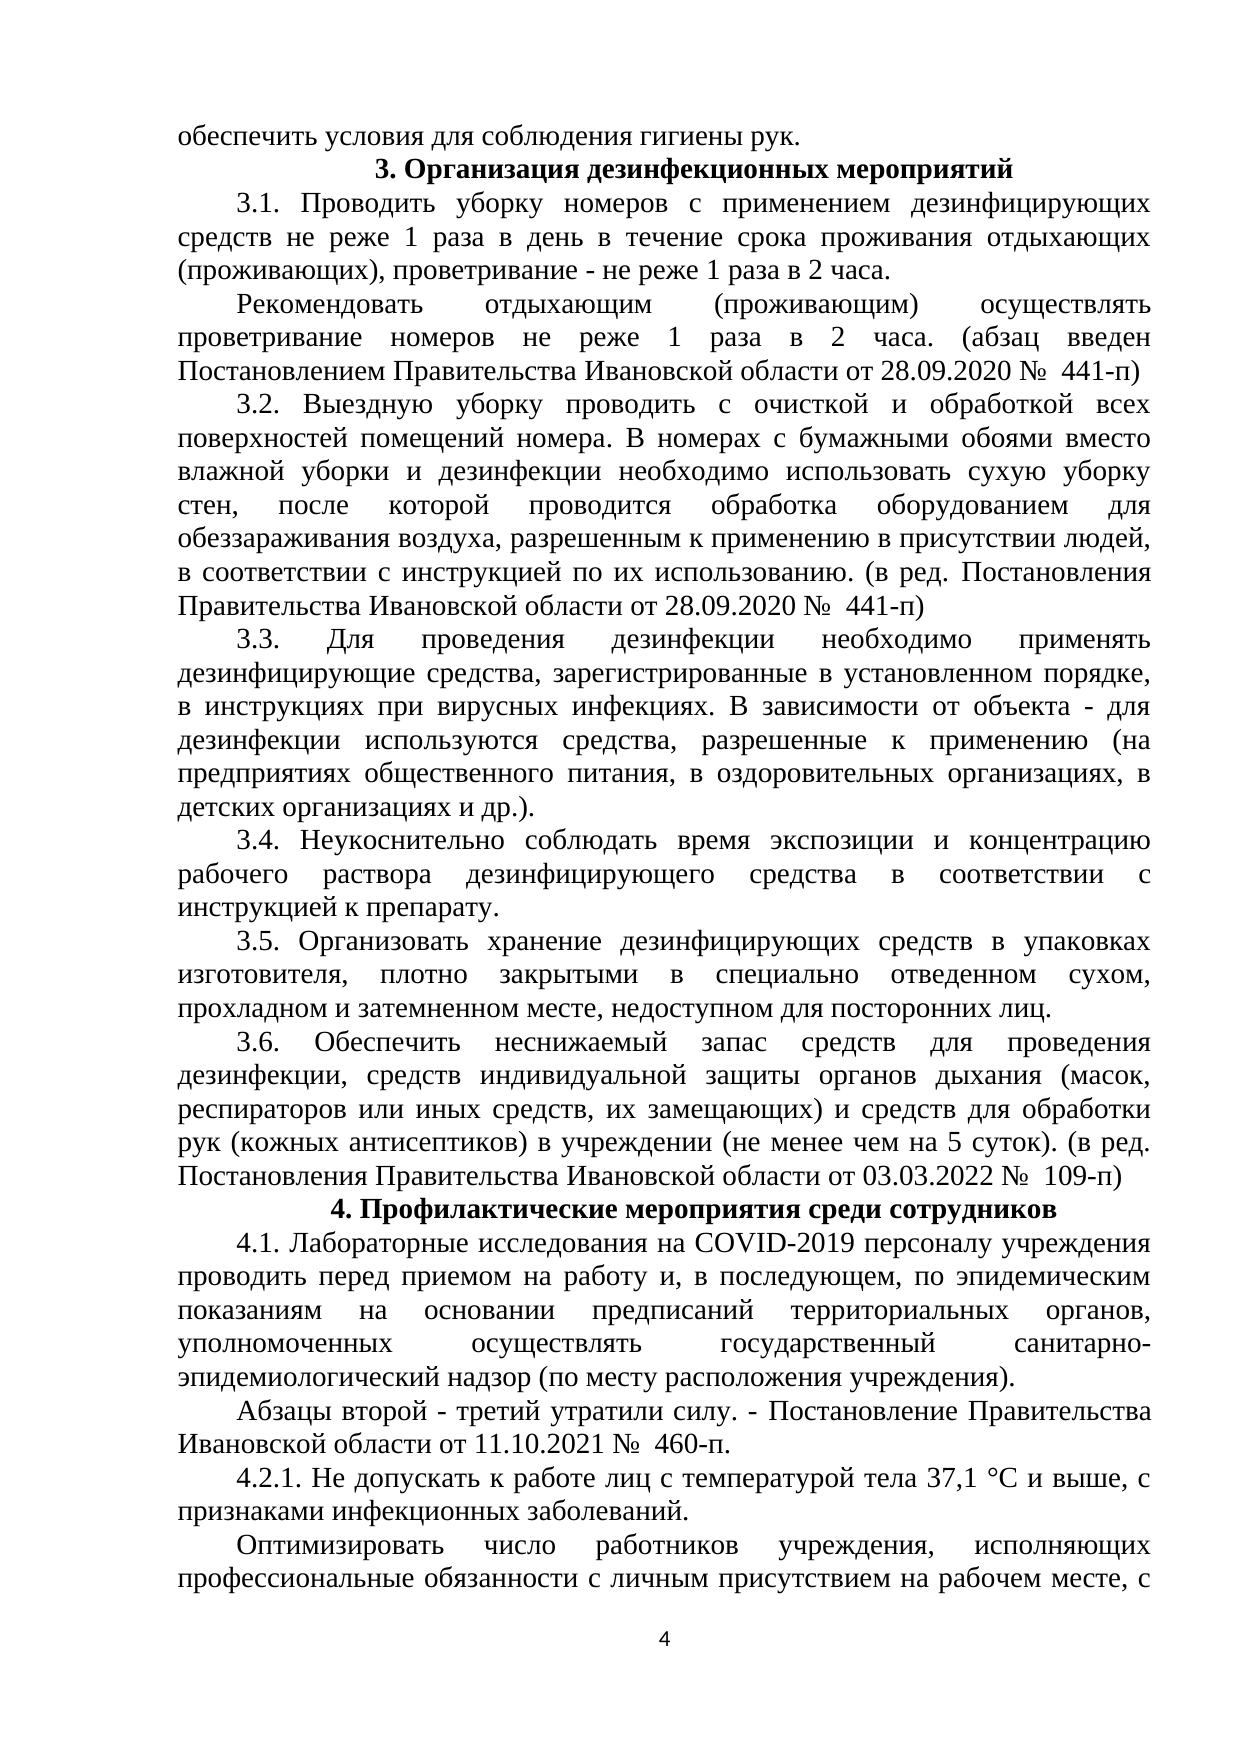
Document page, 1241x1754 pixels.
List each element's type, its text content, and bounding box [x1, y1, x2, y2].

text 3.5. Организовать хранение дезинфицирующих средств в упаковках изготовителя, плотно закрытыми в специально отведенном сухом, прохладном и затемненном месте, недоступном для посторонних лиц. [177, 923, 1152, 1024]
text 3.1. Проводить уборку номеров с применением дезинфицирующих средств не реже 1 раза в день в течение срока проживания отдыхающих (проживающих), проветривание - не реже 1 раза в 2 часа. [177, 185, 1152, 286]
text Рекомендовать отдыхающим (проживающим) осуществлять проветривание номеров не реже 1 раза в 2 часа. (абзац введен Постановлением Правительства Ивановской области от 28.09.2020 № 441-п) [177, 286, 1152, 386]
text Абзацы второй - третий утратили силу. - Постановление Правительства Ивановской области от 11.10.2021 № 460-п. [177, 1393, 1152, 1460]
text 4.1. Лабораторные исследования на COVID-2019 персоналу учреждения проводить перед приемом на работу и, в последующем, по эпидемическим показаниям на основании предписаний территориальных органов, уполномоченных осуществлять государственный санитарно-эпидемиологический надзор (по месту расположения учреждения). [177, 1225, 1152, 1393]
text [177, 118, 1152, 152]
title 3. Организация дезинфекционных мероприятий [177, 152, 1152, 185]
text 3.3. Для проведения дезинфекции необходимо применять дезинфицирующие средства, зарегистрированные в установленном порядке, в инструкциях при вирусных инфекциях. В зависимости от объекта - для дезинфекции используются средства, разрешенные к применению (на предприятиях общественного питания, в оздоровительных организациях, в детских организациях и др.). [177, 621, 1152, 822]
text 3.2. Выездную уборку проводить с очисткой и обработкой всех поверхностей помещений номера. В номерах с бумажными обоями вместо влажной уборки и дезинфекции необходимо использовать сухую уборку стен, после которой проводится обработка оборудованием для обеззараживания воздуха, разрешенным к применению в присутствии людей, в соответствии с инструкцией по их использованию. (в ред. Постановления Правительства Ивановской области от 28.09.2020 № 441-п) [177, 386, 1152, 621]
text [177, 1527, 1152, 1594]
text 3.6. Обеспечить неснижаемый запас средств для проведения дезинфекции, средств индивидуальной защиты органов дыхания (масок, респираторов или иных средств, их замещающих) и средств для обработки рук (кожных антисептиков) в учреждении (не менее чем на 5 суток). (в ред. Постановления Правительства Ивановской области от 03.03.2022 № 109-п) [177, 1024, 1152, 1191]
title 4. Профилактические мероприятия среди сотрудников [177, 1191, 1152, 1225]
text 3.4. Неукоснительно соблюдать время экспозиции и концентрацию рабочего раствора дезинфицирующего средства в соответствии с инструкцией к препарату. [177, 822, 1152, 923]
text 4.2.1. Не допускать к работе лиц с температурой тела 37,1 °C и выше, с признаками инфекционных заболеваний. [177, 1460, 1152, 1527]
